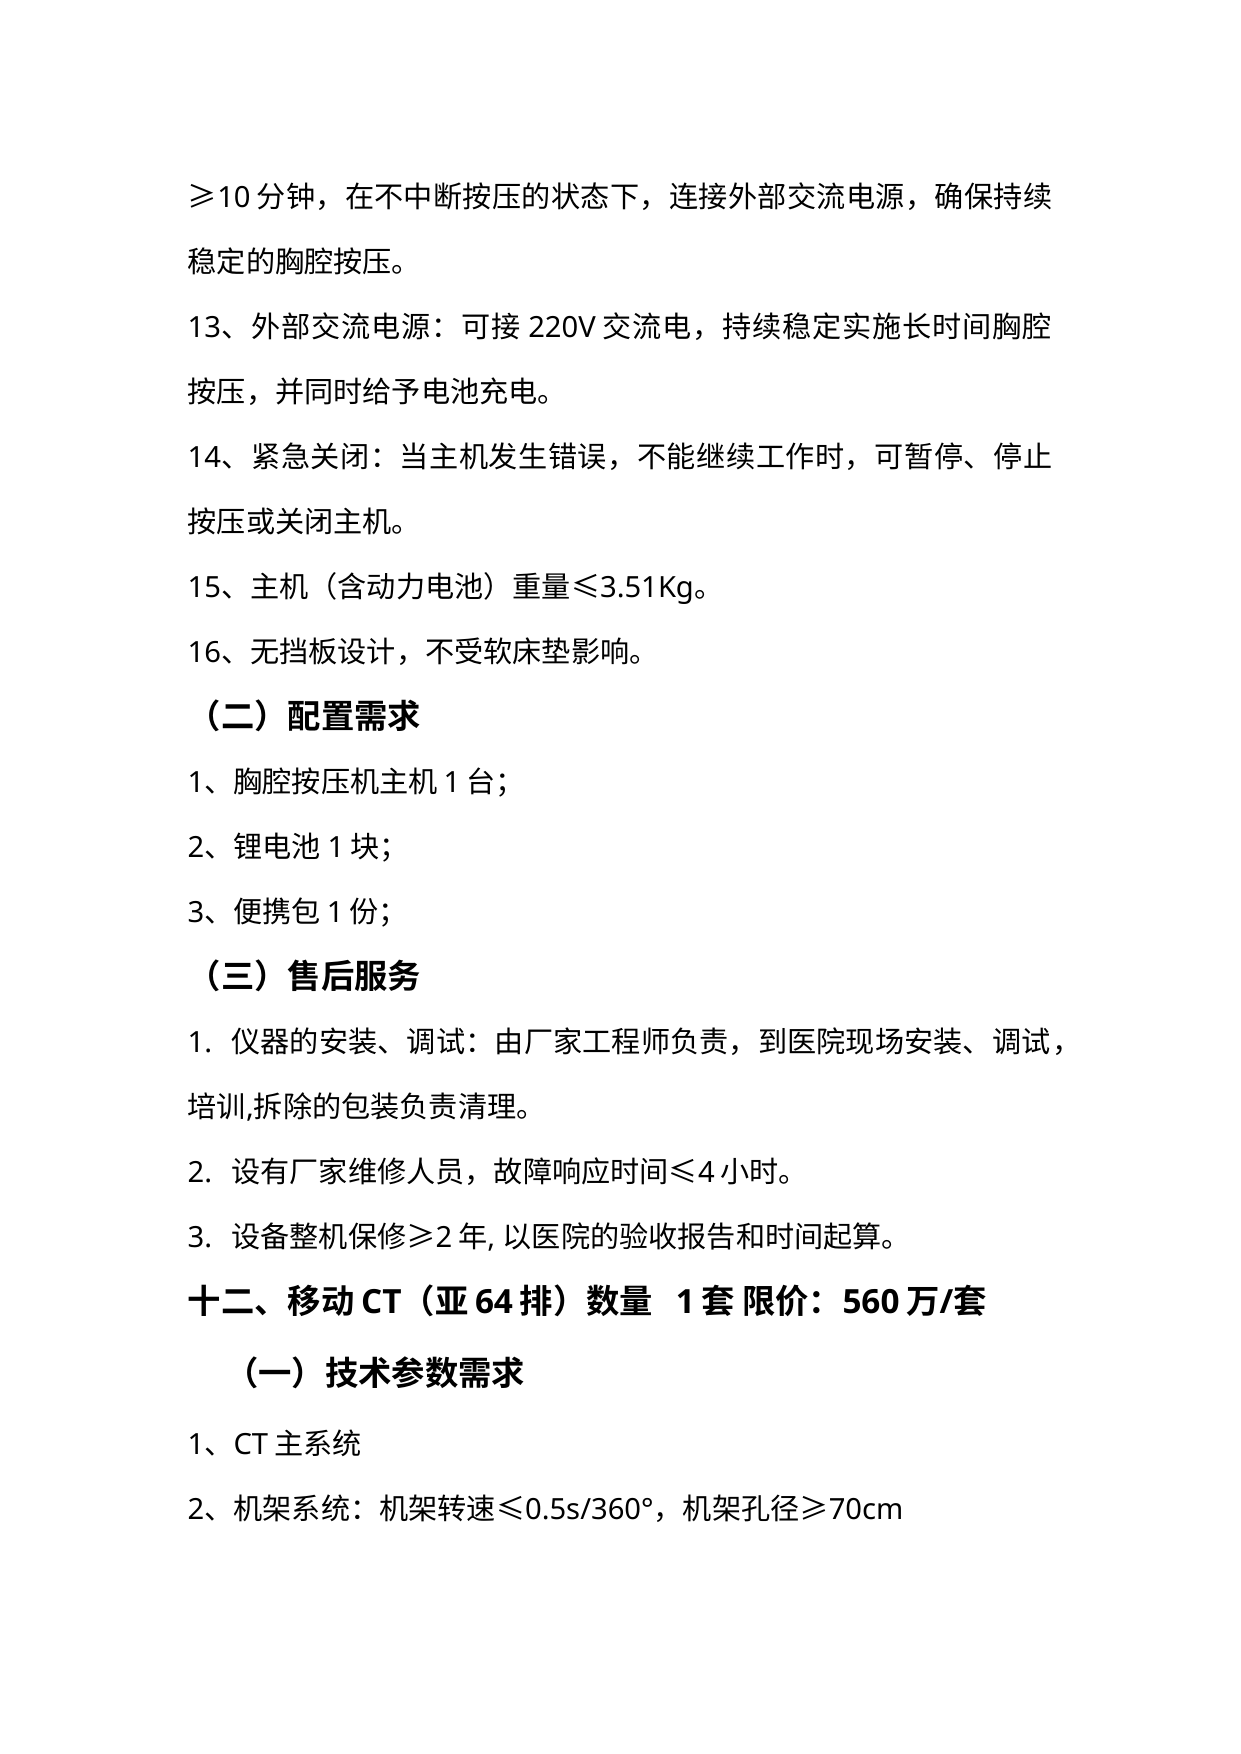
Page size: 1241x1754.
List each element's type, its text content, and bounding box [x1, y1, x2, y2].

text 2. 设有厂家维修人员，故障响应时间≤4小时。 [187, 1137, 1053, 1202]
text （二）配置需求 [187, 682, 1053, 747]
text 16、无挡板设计，不受软床垫影响。 [187, 617, 1053, 682]
text 13、外部交流电源：可接220V交流电，持续稳定实施长时间胸腔按压，并同时给予电池充电。 [187, 292, 1053, 422]
text 14、紧急关闭：当主机发生错误，不能继续工作时，可暂停、停止按压或关闭主机。 [187, 422, 1053, 552]
text 1、胸腔按压机主机1台； [187, 747, 1053, 812]
text 2、机架系统：机架转速≤0.5s/360°，机架孔径≥70cm [187, 1474, 1053, 1539]
text 1. 仪器的安装、调试：由厂家工程师负责，到医院现场安装、调试，培训,拆除的包装负责清理。 [187, 1007, 1053, 1137]
text 15、主机（含动力电池）重量≤3.51Kg。 [187, 552, 1053, 617]
text 2、锂电池 1块； [187, 812, 1053, 877]
text （三）售后服务 [187, 942, 1053, 1007]
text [187, 162, 1053, 292]
text 十二、移动CT（亚64排）数量 1套 限价：560万/套 [187, 1267, 1053, 1332]
text 3、便携包1份； [187, 877, 1053, 942]
text 1、CT主系统 [187, 1409, 1053, 1474]
text （一）技术参数需求 [225, 1338, 1053, 1403]
text 3. 设备整机保修≥2年, 以医院的验收报告和时间起算。 [187, 1202, 1053, 1267]
